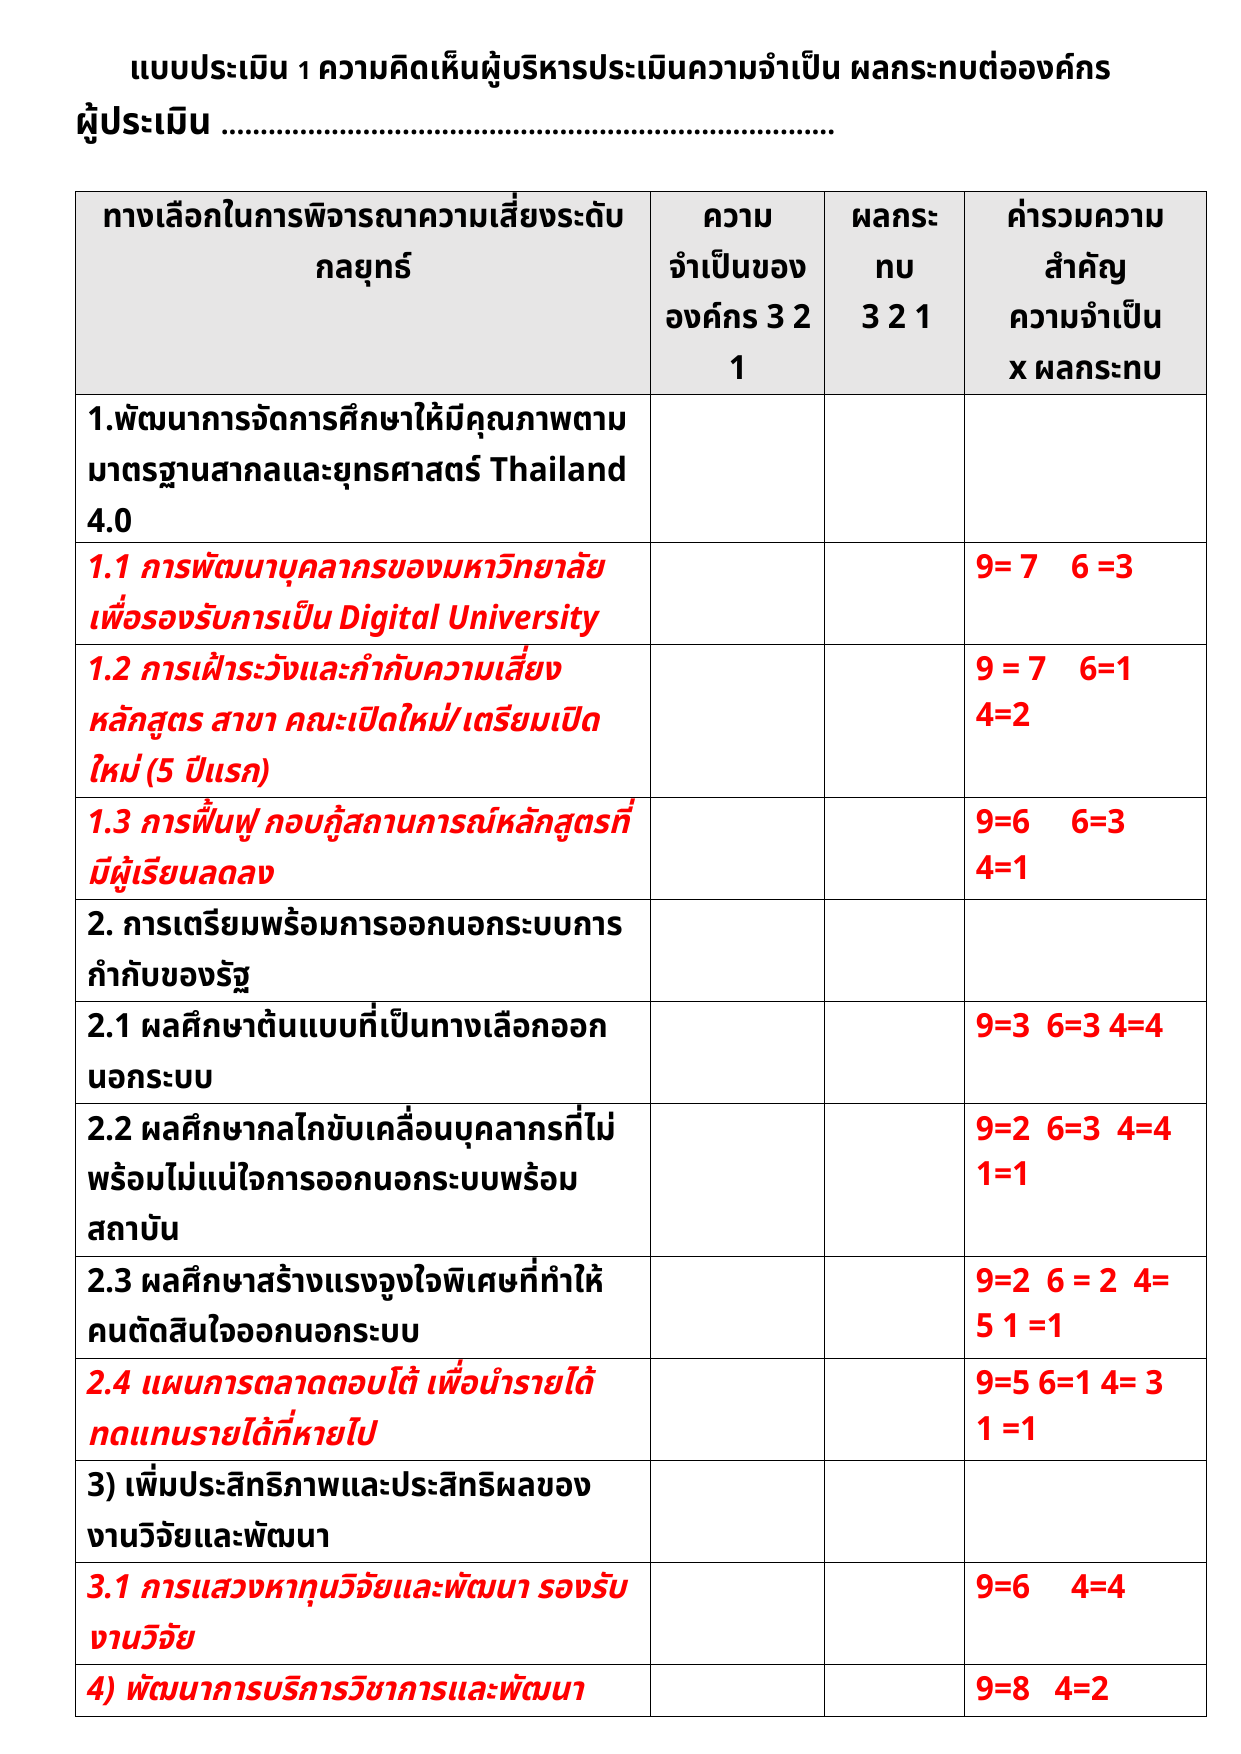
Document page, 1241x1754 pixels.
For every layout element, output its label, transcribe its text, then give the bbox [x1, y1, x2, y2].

table_cell [651, 1359, 824, 1460]
table_cell [651, 900, 824, 1001]
table_cell [651, 1002, 824, 1103]
table_cell 9=6 4=4 [965, 1563, 1206, 1664]
table_cell [825, 1665, 964, 1716]
text แบบประเมิน 1ความคิดเห็นผู้บริหารประเมินความจำเป็น ผลกระทบต่อองค์กร [75, 44, 1165, 95]
table_cell [825, 1104, 964, 1256]
table_cell [825, 1002, 964, 1103]
table_cell [825, 798, 964, 899]
table_cell [965, 900, 1206, 1001]
table_header ค่ารวมความสำคัญ ความจำเป็น xผลกระทบ [965, 192, 1206, 394]
table_cell 2.1 ผลศึกษาต้นแบบที่เป็นทางเลือกออกนอกระบบ [76, 1002, 650, 1103]
table_header ความจำเป็นขององค์กร 3 2 1 [651, 192, 824, 394]
table_cell 2.3 ผลศึกษาสร้างแรงจูงใจพิเศษที่ทำให้คนตัดสินใจออกนอกระบบ [76, 1257, 650, 1358]
table_cell [825, 1257, 964, 1358]
table_cell 3) เพิ่มประสิทธิภาพและประสิทธิผลของงานวิจัยและพัฒนา [76, 1461, 650, 1562]
table_cell 1.พัฒนาการจัดการศึกษาให้มีคุณภาพตามมาตรฐานสากลและยุทธศาสตร์ Thailand 4.0 [76, 395, 650, 542]
table_cell [825, 645, 964, 797]
table_cell [651, 1104, 824, 1256]
table_cell 9=6 6=3 4=1 [965, 798, 1206, 899]
table_cell 2. การเตรียมพร้อมการออกนอกระบบการกำกับของรัฐ [76, 900, 650, 1001]
table_cell [825, 395, 964, 542]
table_cell 1.1 การพัฒนาบุคลากรของมหาวิทยาลัยเพื่อรองรับการเป็น Digital University [76, 543, 650, 644]
table_cell 9 = 7 6=1 4=2 [965, 645, 1206, 797]
table_cell 1.2 การเฝ้าระวังและกำกับความเสี่ยงหลักสูตร สาขา คณะเปิดใหม่/เตรียมเปิดใหม่ (5 ปีแรก) [76, 645, 650, 797]
table_cell [965, 1461, 1206, 1562]
table_cell [825, 1461, 964, 1562]
table_cell 9=8 4=2 [965, 1665, 1206, 1716]
table_header ทางเลือกในการพิจารณาความเสี่ยงระดับกลยุทธ์ [76, 192, 650, 394]
table_cell 2.2 ผลศึกษากลไกขับเคลื่อนบุคลากรที่ไม่พร้อมไม่แน่ใจการออกนอกระบบพร้อมสถาบัน [76, 1104, 650, 1256]
table_cell 9=5 6=1 4= 3 1 =1 [965, 1359, 1206, 1460]
table_cell [651, 395, 824, 542]
table_cell [651, 1461, 824, 1562]
table_header ผลกระทบ 3 2 1 [825, 192, 964, 394]
table_cell 9=3 6=3 4=4 [965, 1002, 1206, 1103]
table_cell [825, 543, 964, 644]
table_cell [651, 798, 824, 899]
table_cell 9=2 6=3 4=4 1=1 [965, 1104, 1206, 1256]
table_cell [965, 395, 1206, 542]
text ผู้ประเมิน .............................................................................. [75, 95, 1165, 151]
table_cell 9=2 6 = 2 4= 5 1 =1 [965, 1257, 1206, 1358]
table_cell 9= 7 6 =3 [965, 543, 1206, 644]
table_cell [825, 1563, 964, 1664]
table_cell [825, 900, 964, 1001]
table_cell [651, 1665, 824, 1716]
table_cell [651, 1257, 824, 1358]
table_cell 1.3 การฟื้นฟู กอบกู้สถานการณ์หลักสูตรที่มีผู้เรียนลดลง [76, 798, 650, 899]
table_cell 3.1 การแสวงหาทุนวิจัยและพัฒนา รองรับงานวิจัย [76, 1563, 650, 1664]
table_cell [651, 645, 824, 797]
table_cell [651, 1563, 824, 1664]
table_cell [651, 543, 824, 644]
table_cell [825, 1359, 964, 1460]
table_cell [76, 1665, 650, 1716]
table_cell 2.4 แผนการตลาดตอบโต้ เพื่อนำรายได้ทดแทนรายได้ที่หายไป [76, 1359, 650, 1460]
